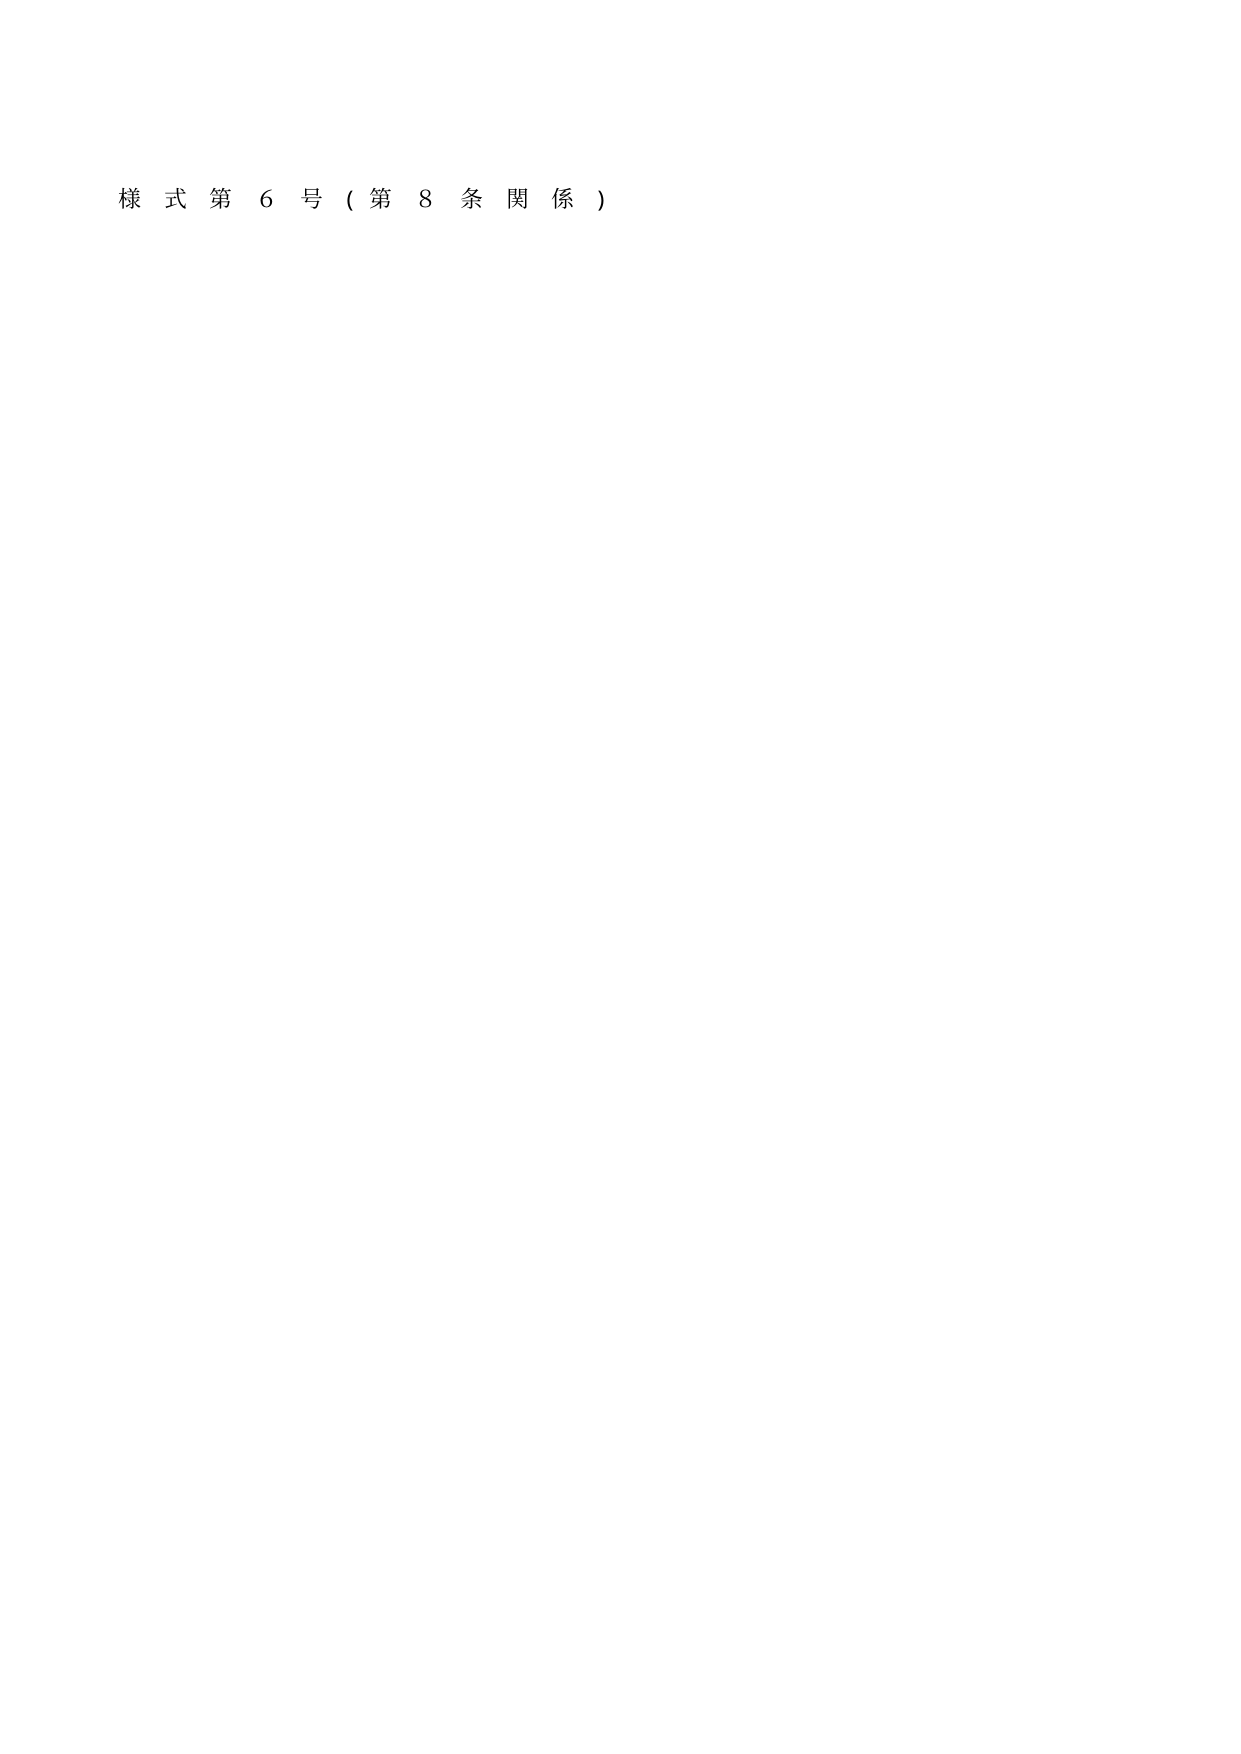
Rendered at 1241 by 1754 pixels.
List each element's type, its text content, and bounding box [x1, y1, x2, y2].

text 様式第６号(第８条関係) [118, 164, 1122, 232]
